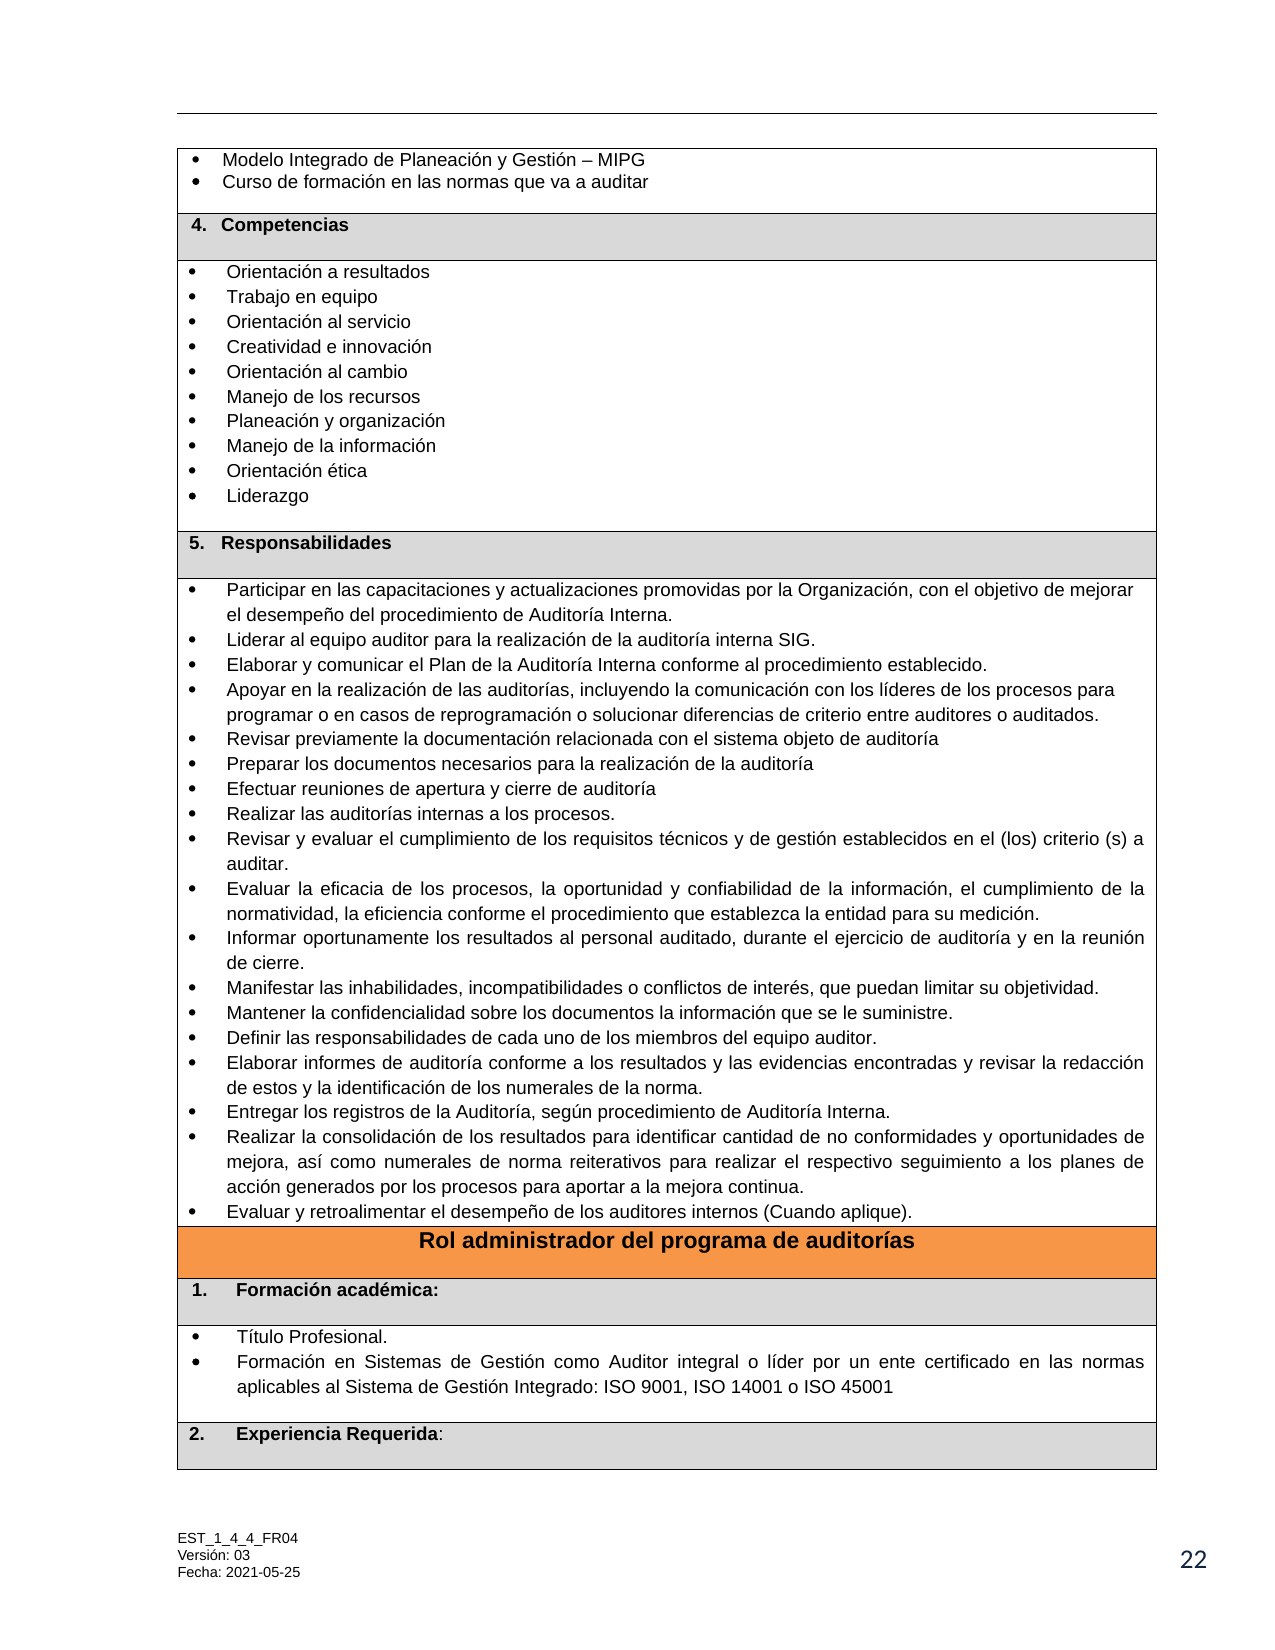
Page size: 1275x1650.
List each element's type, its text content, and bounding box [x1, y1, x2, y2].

table_cell Experiencia Requerida: [178, 1423, 1156, 1469]
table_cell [178, 149, 1156, 213]
table_cell Orientación a resultados Trabajo en equipo Orientación al servicio Creatividad e innovación Orientación al cambio Manejo de los recursos Planeación y organización Manejo de la información Orientación ética Liderazgo [178, 261, 1156, 531]
table_cell Competencias [178, 214, 1156, 260]
table_cell Participar en las capacitaciones y actualizaciones promovidas por la Organización, con el objetivo de mejorar el desempeño del procedimiento de Auditoría Interna. Liderar al equipo auditor para la realización de la auditoría interna SIG. Elaborar y comunicar el Plan de la Auditoría Interna conforme al procedimiento establecido. Apoyar en la realización de las auditorías, incluyendo la comunicación con los líderes de los procesos para programar o en casos de reprogramación o solucionar diferencias de criterio entre auditores o auditados. Revisar previamente la documentación relacionada con el sistema objeto de auditoría Preparar los documentos necesarios para la realización de la auditoría Efectuar reuniones de apertura y cierre de auditoría Realizar las auditorías internas a los procesos. Revisar y evaluar el cumplimiento de los requisitos técnicos y de gestión establecidos en el (los) criterio (s) a auditar. Evaluar la eficacia de los procesos, la oportunidad y confiabilidad de la información, el cumplimiento de la normatividad, la eficiencia conforme el procedimiento que establezca la entidad para su medición. Informar oportunamente los resultados al personal auditado, durante el ejercicio de auditoría y en la reunión de cierre. Manifestar las inhabilidades, incompatibilidades o conflictos de interés, que puedan limitar su objetividad. Mantener la confidencialidad sobre los documentos la información que se le suministre. Definir las responsabilidades de cada uno de los miembros del equipo auditor. Elaborar informes de auditoría conforme a los resultados y las evidencias encontradas y revisar la redacción de estos y la identificación de los numerales de la norma. Entregar los registros de la Auditoría, según procedimiento de Auditoría Interna. Realizar la consolidación de los resultados para identificar cantidad de no conformidades y oportunidades de mejora, así como numerales de norma reiterativos para realizar el respectivo seguimiento a los planes de acción generados por los procesos para aportar a la mejora continua. Evaluar y retroalimentar el desempeño de los auditores internos (Cuando aplique). [178, 579, 1156, 1226]
table_cell Responsabilidades [178, 532, 1156, 578]
table_cell Título Profesional. Formación en Sistemas de Gestión como Auditor integral o líder por un ente certificado en las normas aplicables al Sistema de Gestión Integrado: ISO 9001, ISO 14001 o ISO 45001 [178, 1326, 1156, 1422]
table_cell Formación académica: [178, 1279, 1156, 1325]
table_cell Rol administrador del programa de auditorías [178, 1227, 1156, 1278]
